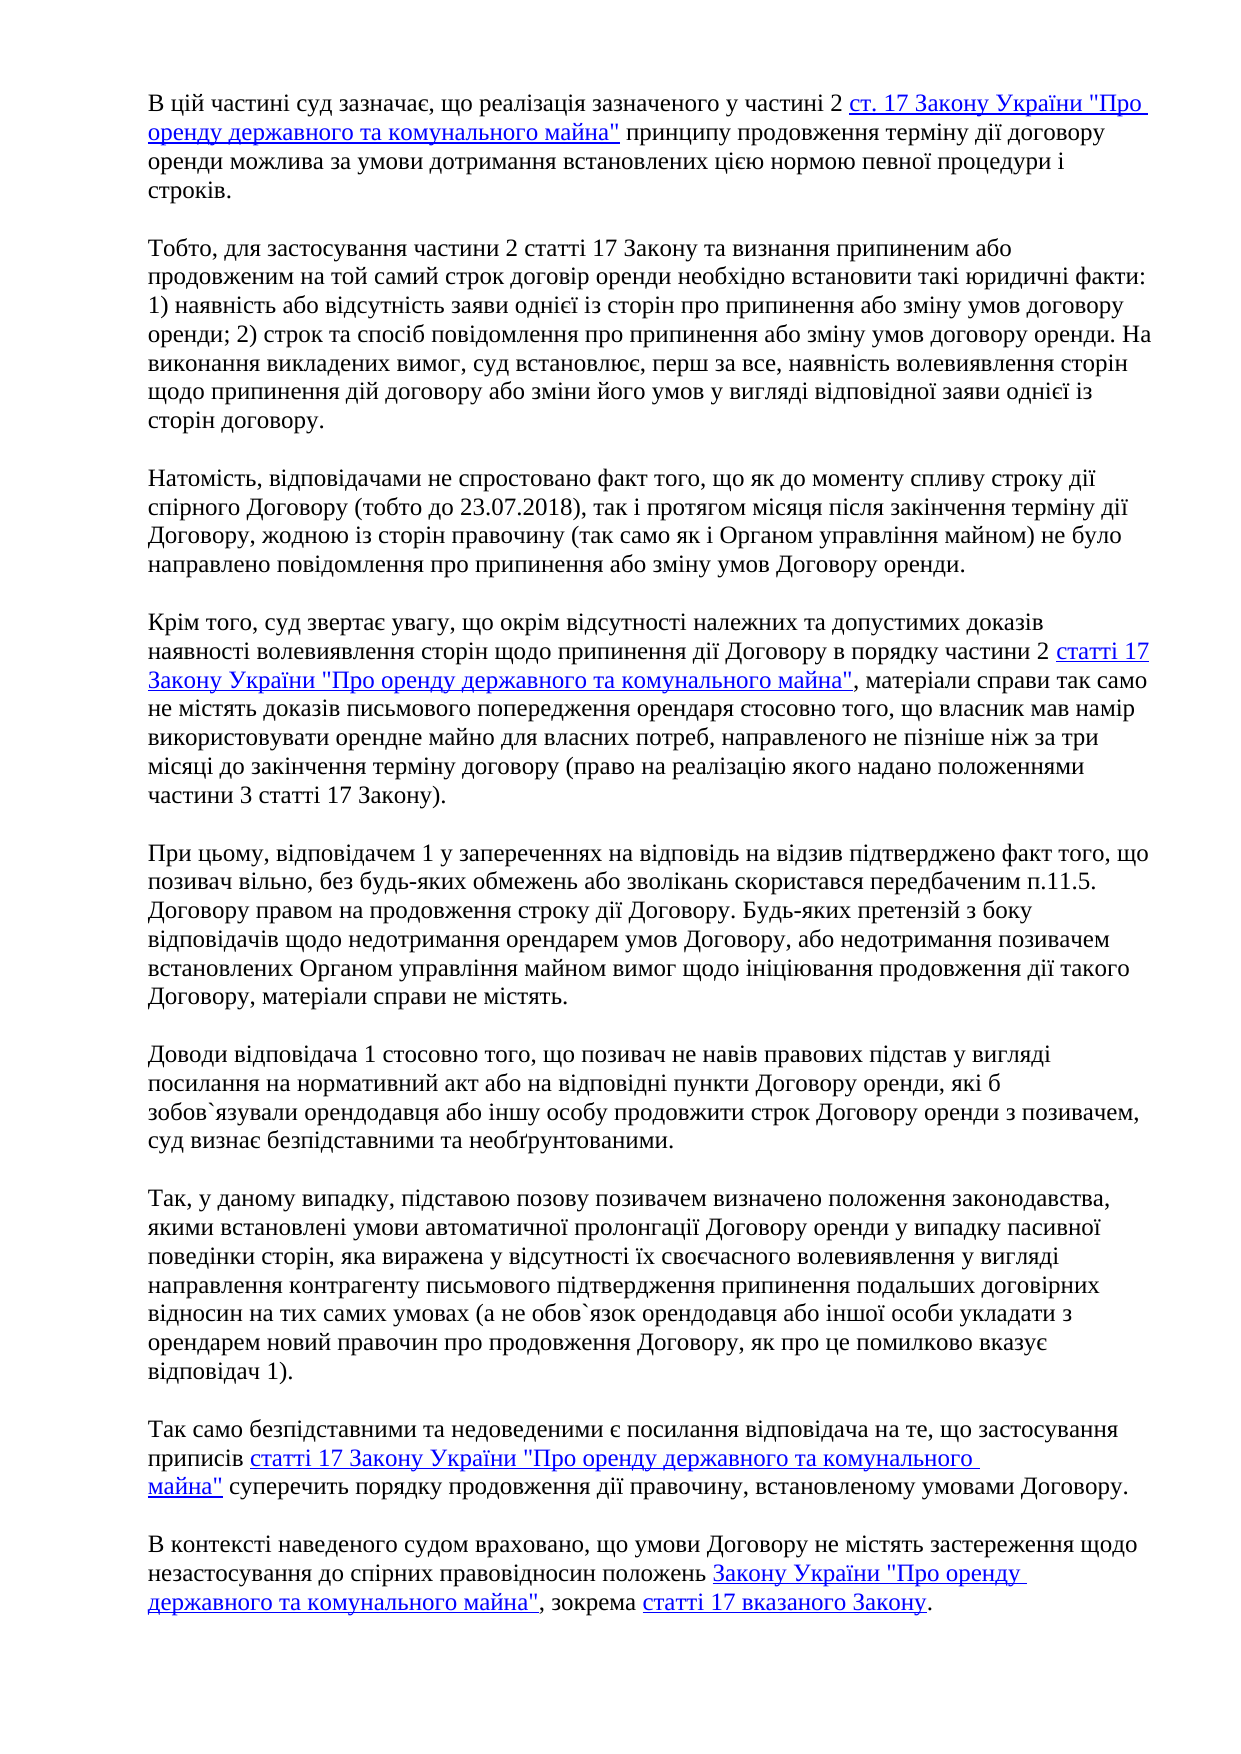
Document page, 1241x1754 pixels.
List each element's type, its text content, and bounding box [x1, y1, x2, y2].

text Так, у даному випадку, підставою позову позивачем визначено положення законодавства, якими встановлені умови автоматичної пролонгації Договору оренди у випадку пасивної поведінки сторін, яка виражена у відсутності їх своєчасного волевиявлення у вигляді направлення контрагенту письмового підтвердження припинення подальших договірних відносин на тих самих умовах (а не обов`язок орендодавця або іншої особи укладати з орендарем новий правочин про продовження Договору, як про це помилково вказує відповідач 1). [148, 1183, 1152, 1385]
text Натомість, відповідачами не спростовано факт того, що як до моменту спливу строку дії спірного Договору (тобто до 23.07.2018), так і протягом місяця після закінчення терміну дії Договору, жодною із сторін правочину (так само як і Органом управління майном) не було направлено повідомлення про припинення або зміну умов Договору оренди. [148, 463, 1152, 578]
text При цьому, відповідачем 1 у запереченнях на відповідь на відзив підтверджено факт того, що позивач вільно, без будь-яких обмежень або зволікань скористався передбаченим п.11.5. Договору правом на продовження строку дії Договору. Будь-яких претензій з боку відповідачів щодо недотримання орендарем умов Договору, або недотримання позивачем встановлених Органом управління майном вимог щодо ініціювання продовження дії такого Договору, матеріали справи не містять. [148, 838, 1152, 1010]
text Крім того, суд звертає увагу, що окрім відсутності належних та допустимих доказів наявності волевиявлення сторін щодо припинення дії Договору в порядку частини 2 статті 17 Закону України "Про оренду державного та комунального майна", матеріали справи так само не містять доказів письмового попередження орендаря стосовно того, що власник мав намір використовувати орендне майно для власних потреб, направленого не пізніше ніж за три місяці до закінчення терміну договору (право на реалізацію якого надано положеннями частини 3 статті 17 Закону). [148, 607, 1152, 808]
text В контексті наведеного судом враховано, що умови Договору не містять застереження щодо незастосування до спірних правовідносин положень Закону України "Про оренду державного та комунального майна", зокрема статті 17 вказаного Закону. [148, 1529, 1152, 1616]
text Так само безпідставними та недоведеними є посилання відповідача на те, що застосування приписів статті 17 Закону України "Про оренду державного та комунального майна" суперечить порядку продовження дії правочину, встановленому умовами Договору. [148, 1414, 1152, 1500]
text В цій частині суд зазначає, що реалізація зазначеного у частині 2 ст. 17 Закону України "Про оренду державного та комунального майна" принципу продовження терміну дії договору оренди можлива за умови дотримання встановлених цією нормою певної процедури і строків. [148, 88, 1152, 203]
text Тобто, для застосування частини 2 статті 17 Закону та визнання припиненим або продовженим на той самий строк договір оренди необхідно встановити такі юридичні факти: 1) наявність або відсутність заяви однієї із сторін про припинення або зміну умов договору оренди; 2) строк та спосіб повідомлення про припинення або зміну умов договору оренди. На виконання викладених вимог, суд встановлює, перш за все, наявність волевиявлення сторін щодо припинення дій договору або зміни його умов у вигляді відповідної заяви однієї із сторін договору. [148, 233, 1152, 434]
text Доводи відповідача 1 стосовно того, що позивач не навів правових підстав у вигляді посилання на нормативний акт або на відповідні пункти Договору оренди, які б зобов`язували орендодавця або іншу особу продовжити строк Договору оренди з позивачем, суд визнає безпідставними та необґрунтованими. [148, 1039, 1152, 1154]
